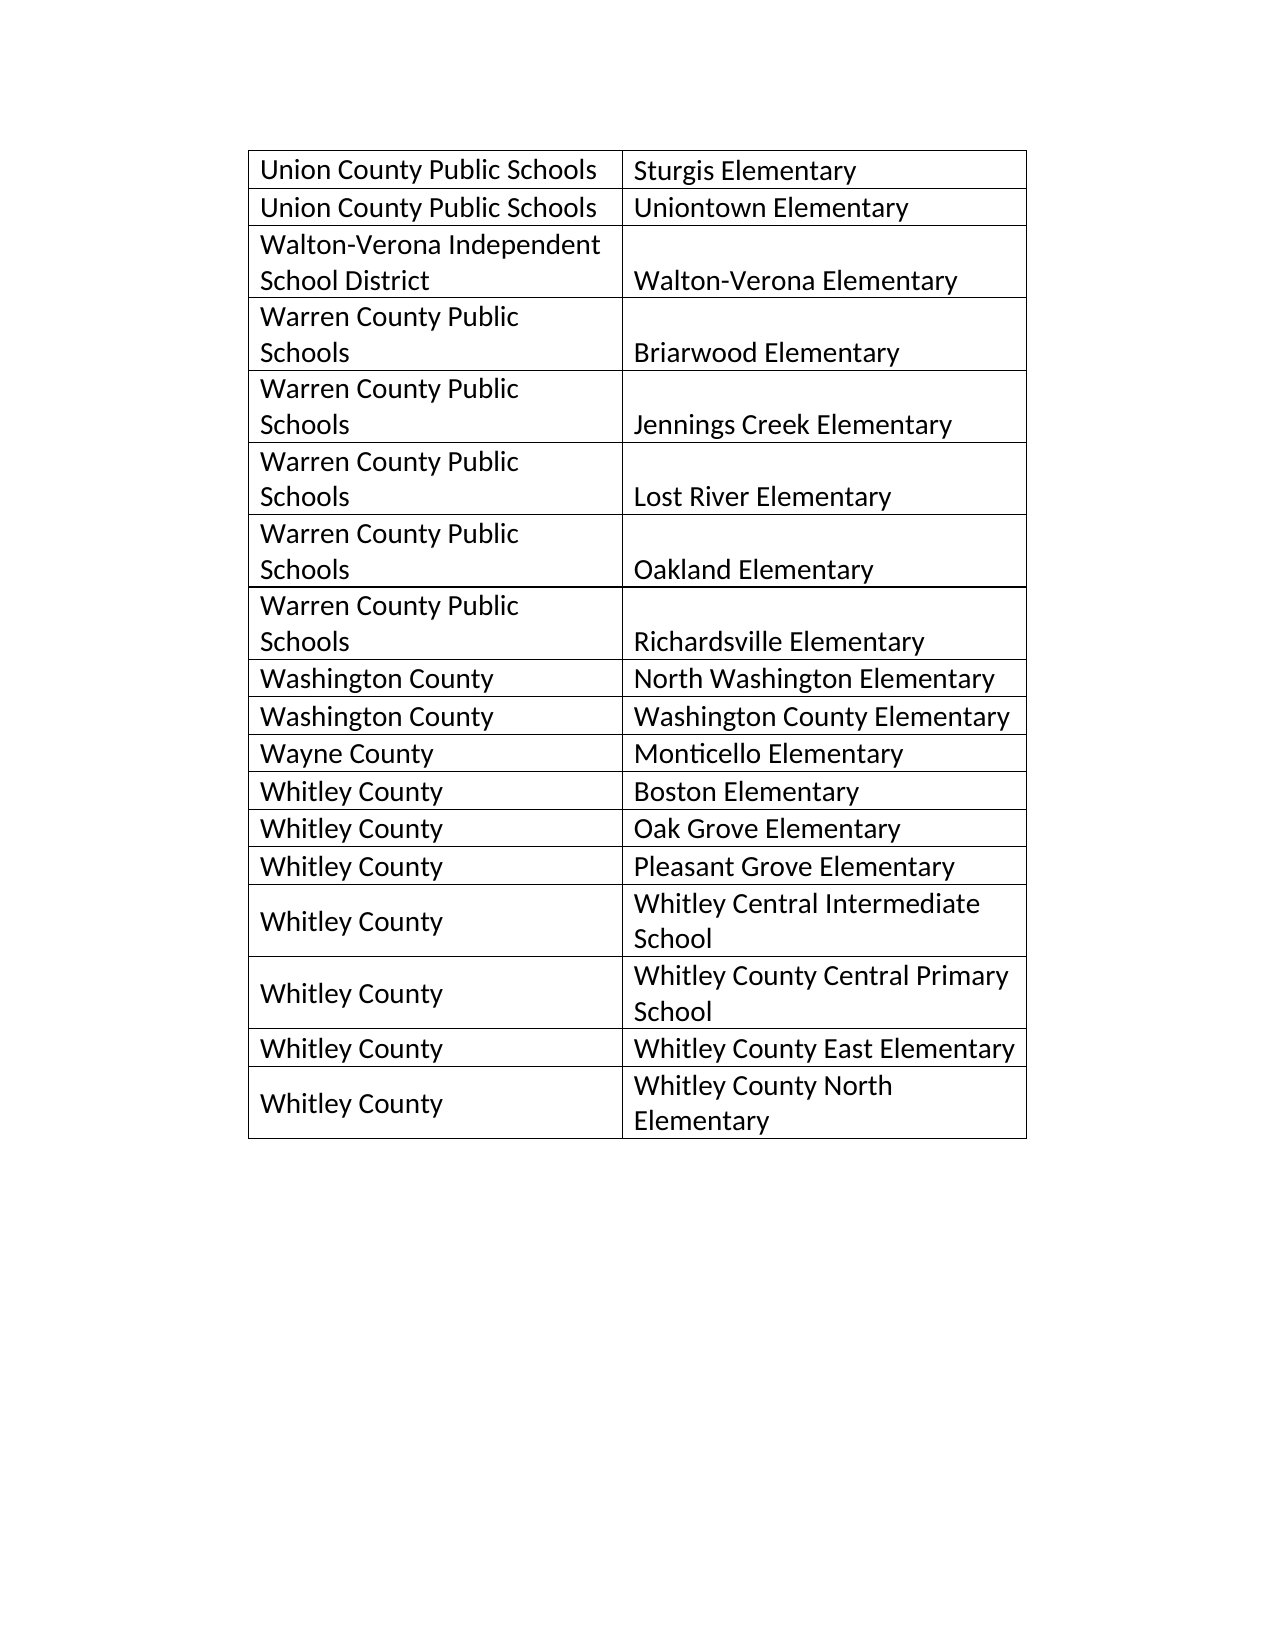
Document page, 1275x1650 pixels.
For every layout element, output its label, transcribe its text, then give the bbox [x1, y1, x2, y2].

table_cell Warren County Public Schools [249, 371, 622, 442]
table_cell Oakland Elementary [623, 515, 1026, 586]
table_cell Warren County Public Schools [249, 443, 622, 514]
table_cell Boston Elementary [623, 772, 1026, 809]
table_cell Oak Grove Elementary [623, 810, 1026, 846]
table_cell Sturgis Elementary [623, 151, 1026, 187]
table_cell Whitley County Central Primary School [623, 957, 1026, 1028]
table_cell Warren County Public Schools [249, 515, 622, 586]
table_cell Jennings Creek Elementary [623, 371, 1026, 442]
table_cell Warren County Public Schools [249, 588, 622, 659]
table_cell Wayne County [249, 735, 622, 771]
table_cell Whitley County [249, 810, 622, 846]
table_cell Whitley Central Intermediate School [623, 885, 1026, 956]
table_cell Whitley County North Elementary [623, 1067, 1026, 1138]
table_cell Washington County [249, 660, 622, 696]
table_cell Lost River Elementary [623, 443, 1026, 514]
table_cell Union County Public Schools [249, 189, 622, 225]
table_cell Walton-Verona Independent School District [249, 226, 622, 297]
table_cell Walton-Verona Elementary [623, 226, 1026, 297]
table_cell Whitley County [249, 957, 622, 1028]
table_cell Whitley County [249, 1029, 622, 1066]
table_cell Washington County Elementary [623, 697, 1026, 734]
table_cell Warren County Public Schools [249, 298, 622, 369]
table_cell Pleasant Grove Elementary [623, 847, 1026, 884]
table_cell Washington County [249, 697, 622, 734]
table_cell Richardsville Elementary [623, 588, 1026, 659]
table_cell Uniontown Elementary [623, 189, 1026, 225]
table_cell Whitley County [249, 1067, 622, 1138]
table_cell Whitley County East Elementary [623, 1029, 1026, 1066]
table_cell Union County Public Schools [249, 151, 622, 187]
table_cell Whitley County [249, 885, 622, 956]
table_cell Whitley County [249, 772, 622, 809]
table_cell Whitley County [249, 847, 622, 884]
table_cell North Washington Elementary [623, 660, 1026, 696]
table_cell Monticello Elementary [623, 735, 1026, 771]
table_cell Briarwood Elementary [623, 298, 1026, 369]
